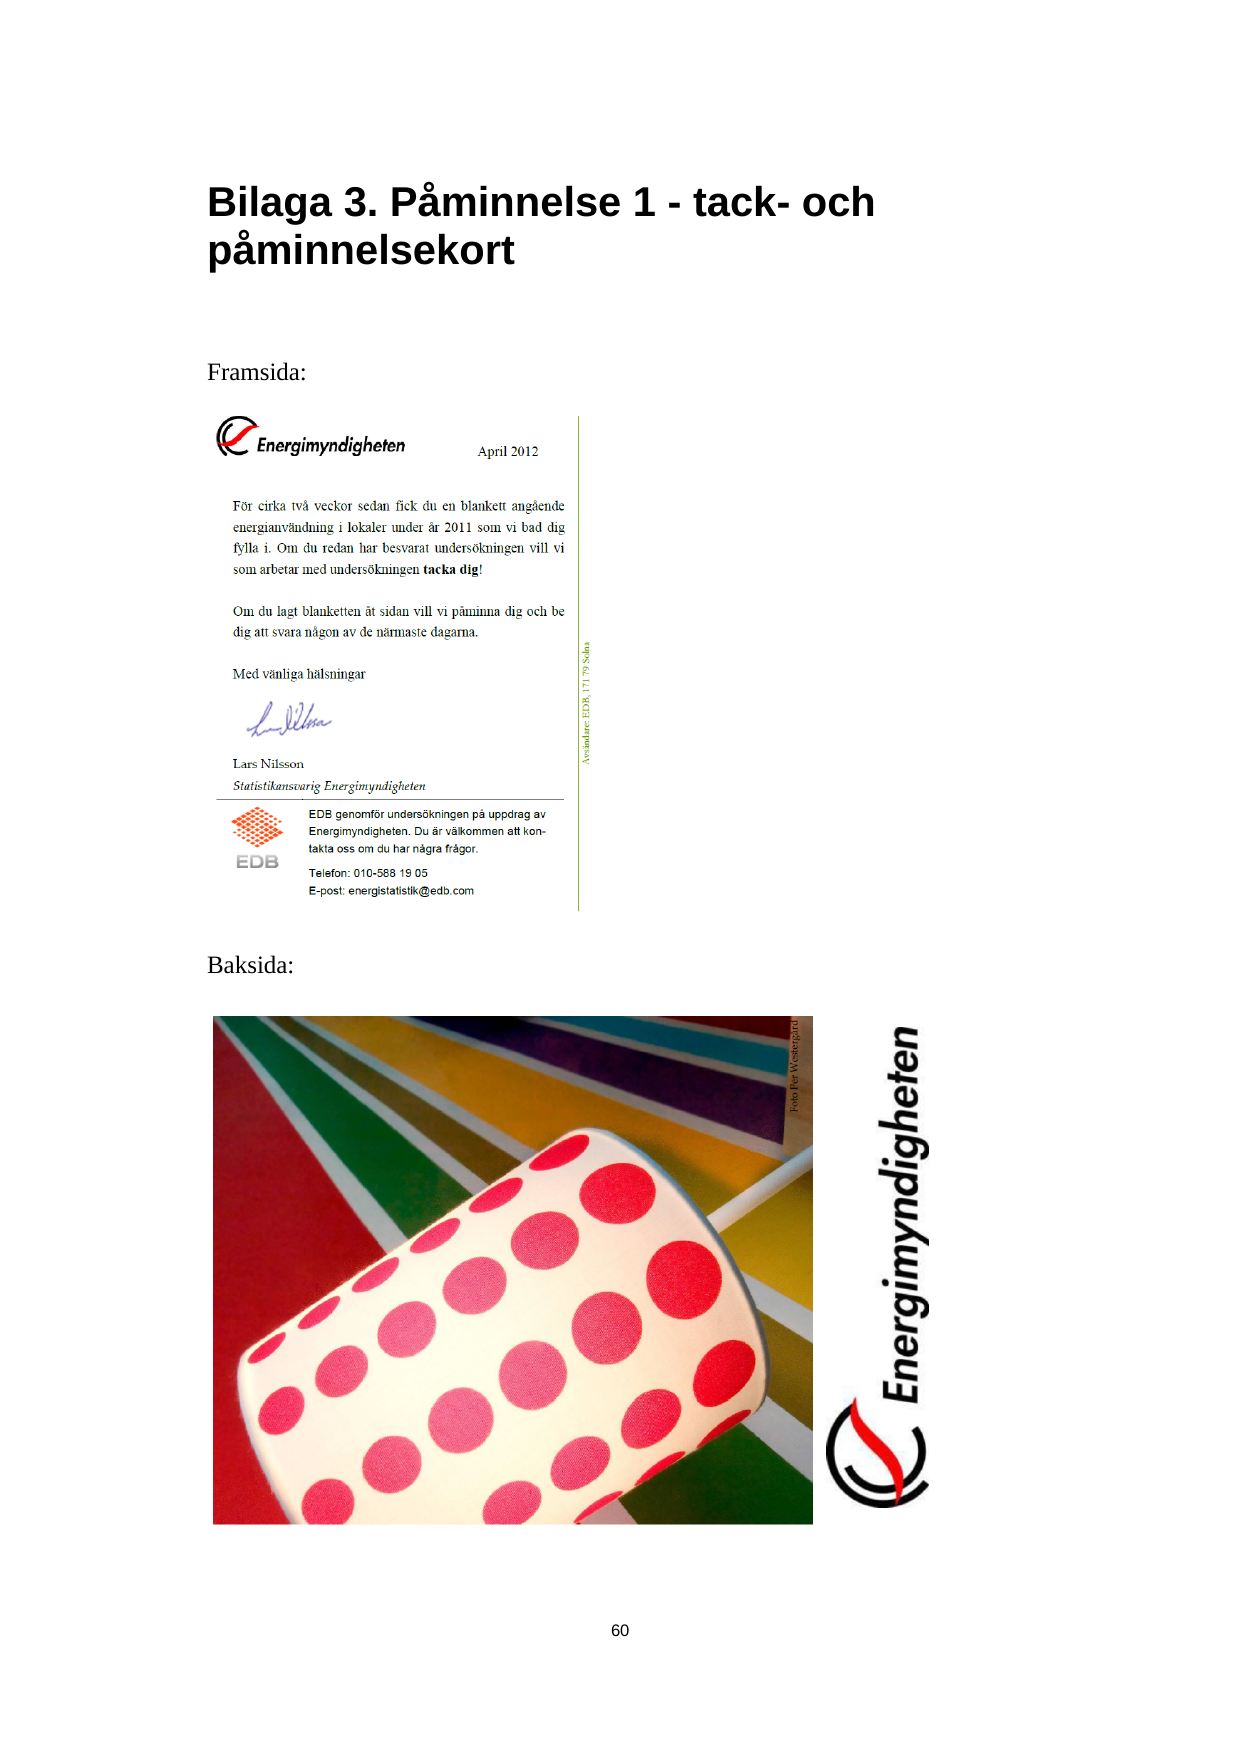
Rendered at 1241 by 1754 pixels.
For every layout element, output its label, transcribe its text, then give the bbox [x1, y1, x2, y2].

text Baksida: [207, 949, 1033, 978]
text Bilaga 3. Påminnelse 1 - tack- och påminnelsekort [207, 177, 1033, 273]
text Framsida: [207, 356, 1033, 386]
picture [206, 410, 942, 925]
picture [206, 1003, 942, 1529]
